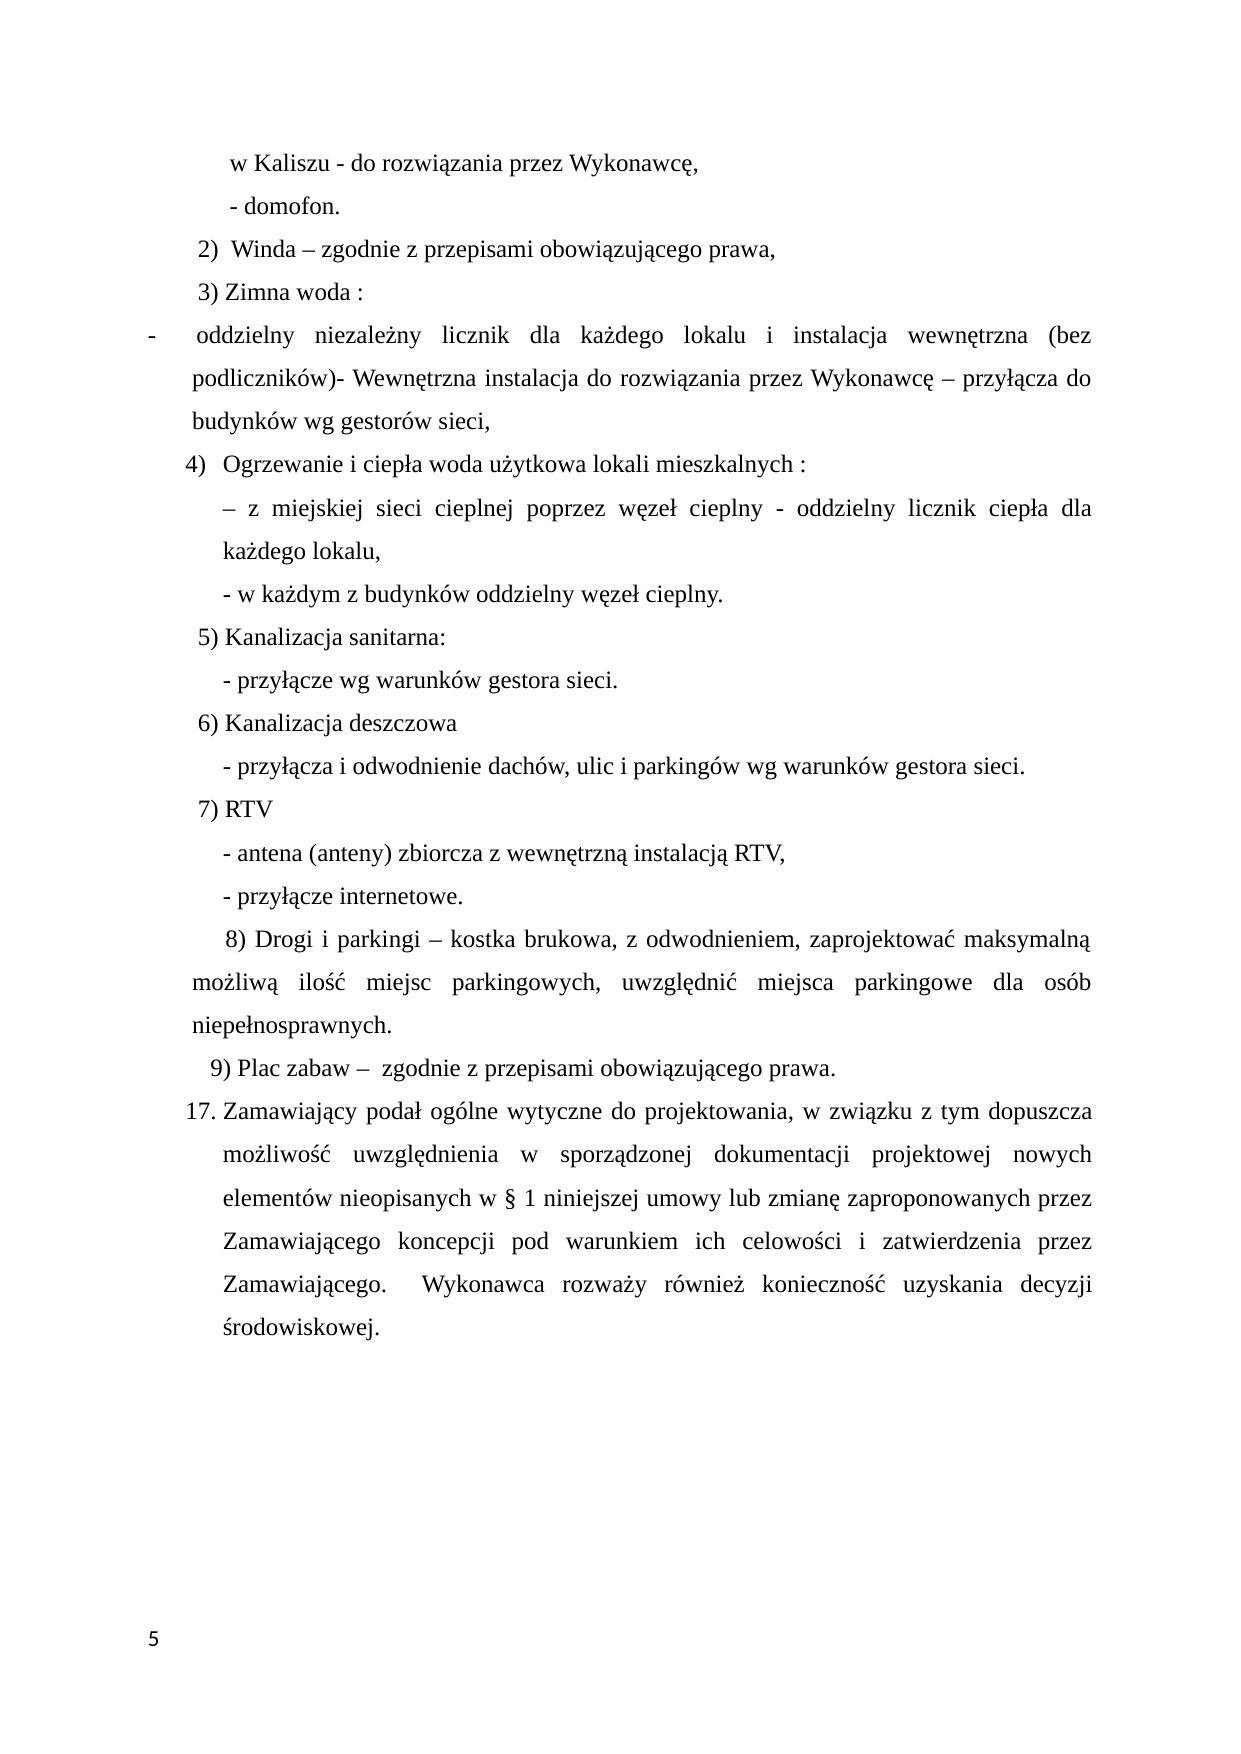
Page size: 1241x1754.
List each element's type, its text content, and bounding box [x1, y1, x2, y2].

text 8) Drogi i parkingi – kostka brukowa, z odwodnieniem, zaprojektować maksymalną możliwą ilość miejsc parkingowych, uwzględnić miejsca parkingowe dla osób niepełnosprawnych. [148, 924, 1093, 1039]
text – z miejskiej sieci cieplnej poprzez węzeł cieplny - oddzielny licznik ciepła dla każdego lokalu, [223, 493, 1093, 564]
text - przyłącze wg warunków gestora sieci. [223, 665, 1093, 694]
text 9) Plac zabaw – zgodnie z przepisami obowiązującego prawa. [148, 1053, 1093, 1082]
list Zamawiający podał ogólne wytyczne do projektowania, w związku z tym dopuszcza możliwość uwzględnienia w sporządzonej dokumentacji projektowej nowych elementów nieopisanych w § 1 niniejszej umowy lub zmianę zaproponowanych przez Zamawiającego koncepcji pod warunkiem ich celowości i zatwierdzenia przez Zamawiającego. Wykonawca rozważy również konieczność uzyskania decyzji środowiskowej. [185, 1096, 1093, 1341]
text - domofon. [229, 191, 1093, 219]
text - przyłącze internetowe. [223, 881, 1093, 909]
text 6) Kanalizacja deszczowa [148, 708, 1093, 737]
text 7) RTV [148, 794, 1093, 823]
text 2) Winda – zgodnie z przepisami obowiązującego prawa, [148, 234, 1093, 263]
text 5) Kanalizacja sanitarna: [148, 622, 1093, 651]
text 3) Zimna woda : [148, 277, 1093, 306]
text - przyłącza i odwodnienie dachów, ulic i parkingów wg warunków gestora sieci. [223, 751, 1093, 780]
list Ogrzewanie i ciepła woda użytkowa lokali mieszkalnych : [185, 449, 1093, 478]
text - oddzielny niezależny licznik dla każdego lokalu i instalacja wewnętrzna (bez podliczników)- Wewnętrzna instalacja do rozwiązania przez Wykonawcę – przyłącza do budynków wg gestorów sieci, [148, 320, 1093, 435]
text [229, 148, 1093, 176]
text - w każdym z budynków oddzielny węzeł cieplny. [223, 579, 1093, 608]
text - antena (anteny) zbiorcza z wewnętrzną instalacją RTV, [223, 838, 1093, 866]
